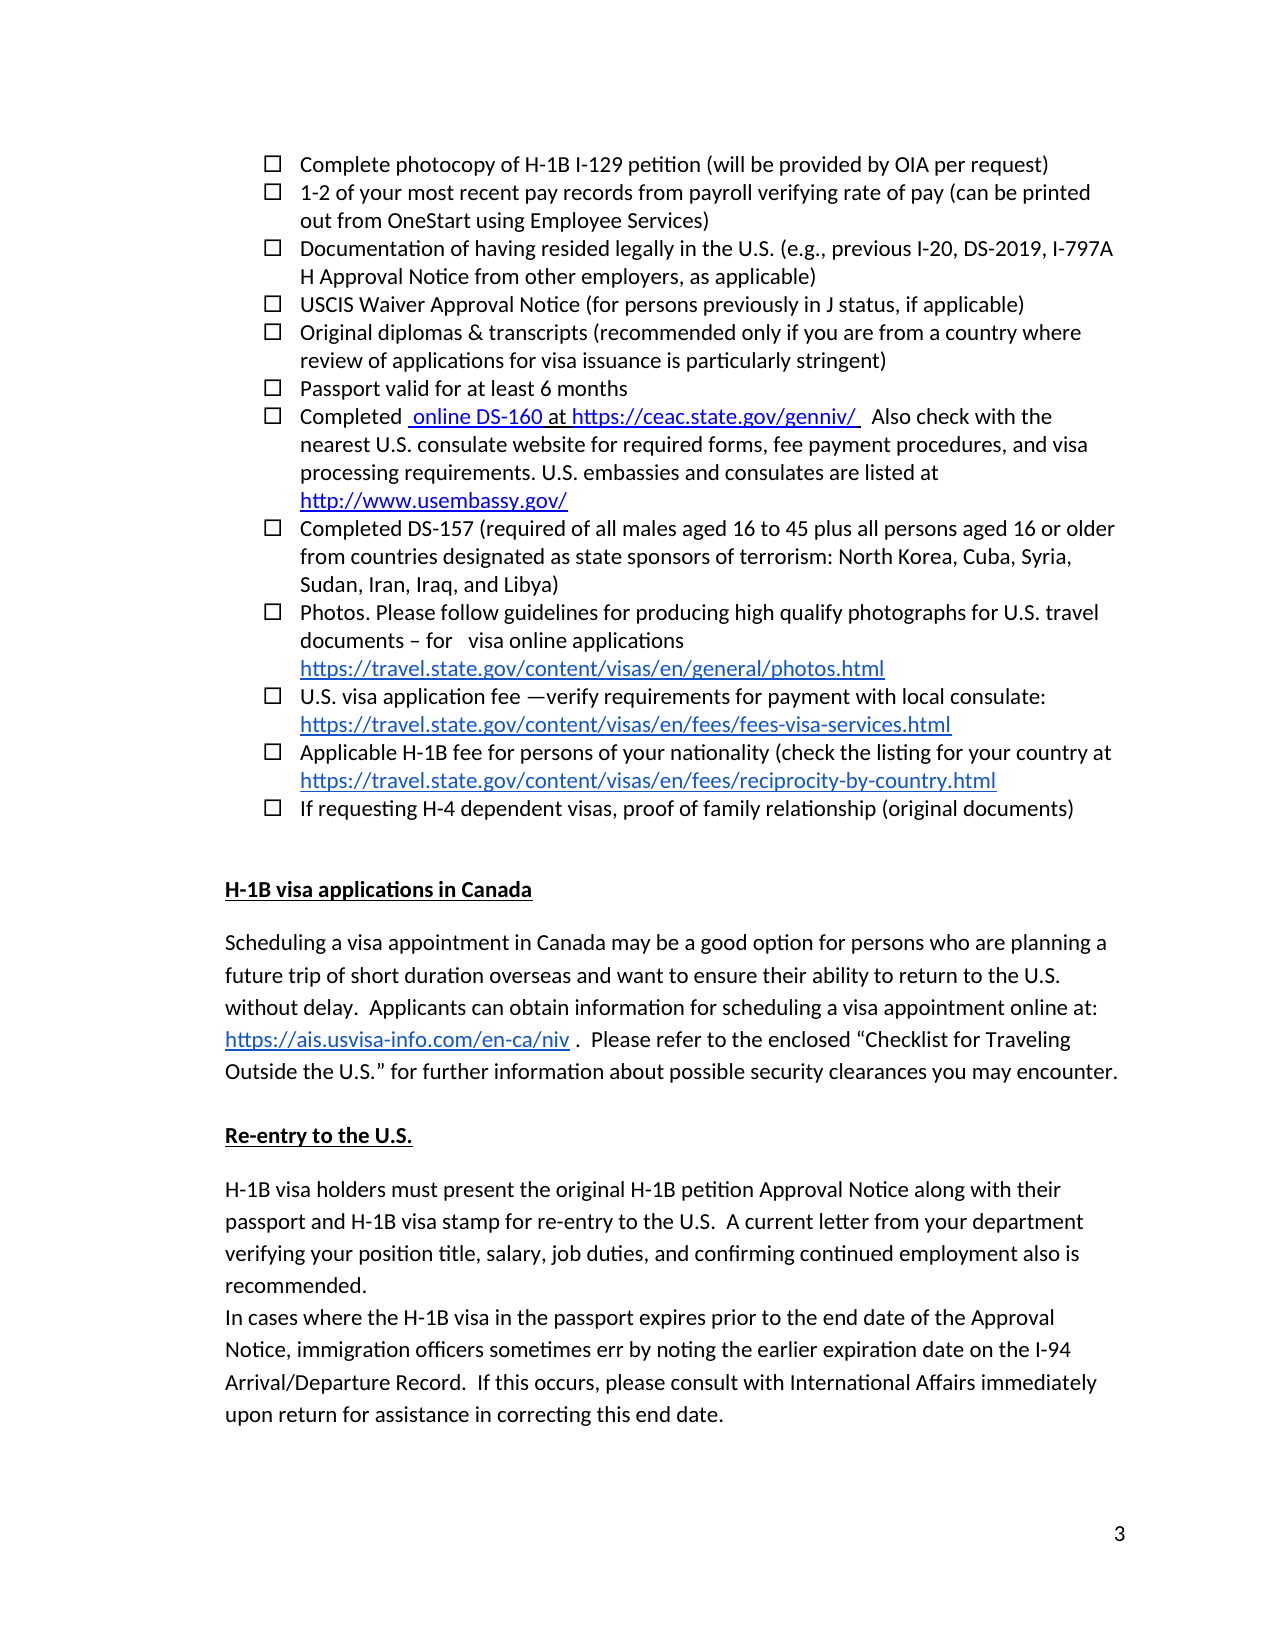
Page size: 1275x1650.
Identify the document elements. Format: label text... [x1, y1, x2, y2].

text H-1B visa applications in Canada [150, 876, 1125, 903]
text Re-entry to the U.S. [225, 1122, 1125, 1150]
list Complete photocopy of H-1B I-129 petition (will be provided by OIA per request) [262, 150, 1125, 178]
list Documentation of having resided legally in the U.S. (e.g., previous I-20, DS-2019, I-797A H Approval Notice from other employers, as applicable) [262, 234, 1125, 290]
list Applicable H-1B fee for persons of your nationality (check the listing for your country at https://travel.state.gov/content/visas/en/fees/reciprocity-by-country.html [262, 738, 1125, 794]
list U.S. visa application fee —verify requirements for payment with local consulate: https://travel.state.gov/content/visas/en/fees/fees-visa-services.html [262, 682, 1125, 738]
list USCIS Waiver Approval Notice (for persons previously in J status, if applicable) [262, 290, 1125, 318]
list Completed online DS-160 at https://ceac.state.gov/genniv/ Also check with the nearest U.S. consulate website for required forms, fee payment procedures, and visa processing requirements. U.S. embassies and consulates are listed at http://www.usembassy.gov/ [262, 402, 1125, 514]
text In cases where the H-1B visa in the passport expires prior to the end date of the Approval Notice, immigration officers sometimes err by noting the earlier expiration date on the I-94 Arrival/Departure Record. If this occurs, please consult with International Affairs immediately upon return for assistance in correcting this end date. [225, 1303, 1125, 1428]
text Scheduling a visa appointment in Canada may be a good option for persons who are planning a future trip of short duration overseas and want to ensure their ability to return to the U.S. without delay. Applicants can obtain information for scheduling a visa appointment online at: https://ais.usvisa-info.com/en-ca/niv . Please refer to the enclosed “Checklist for Traveling Outside the U.S.” for further information about possible security clearances you may encounter. [225, 928, 1125, 1085]
text H-1B visa holders must present the original H-1B petition Approval Notice along with their passport and H-1B visa stamp for re-entry to the U.S. A current letter from your department verifying your position title, salary, job duties, and confirming continued employment also is recommended. [225, 1175, 1125, 1299]
list Completed DS-157 (required of all males aged 16 to 45 plus all persons aged 16 or older from countries designated as state sponsors of terrorism: North Korea, Cuba, Syria, Sudan, Iran, Iraq, and Libya) [262, 514, 1125, 598]
list If requesting H-4 dependent visas, proof of family relationship (original documents) [262, 794, 1125, 822]
list Photos. Please follow guidelines for producing high qualify photographs for U.S. travel documents – for visa online applications https://travel.state.gov/content/visas/en/general/photos.html [262, 598, 1125, 682]
list Original diplomas & transcripts (recommended only if you are from a country where review of applications for visa issuance is particularly stringent) [262, 318, 1125, 374]
list 1-2 of your most recent pay records from payroll verifying rate of pay (can be printed out from OneStart using Employee Services) [262, 178, 1125, 234]
list Passport valid for at least 6 months [262, 374, 1125, 402]
